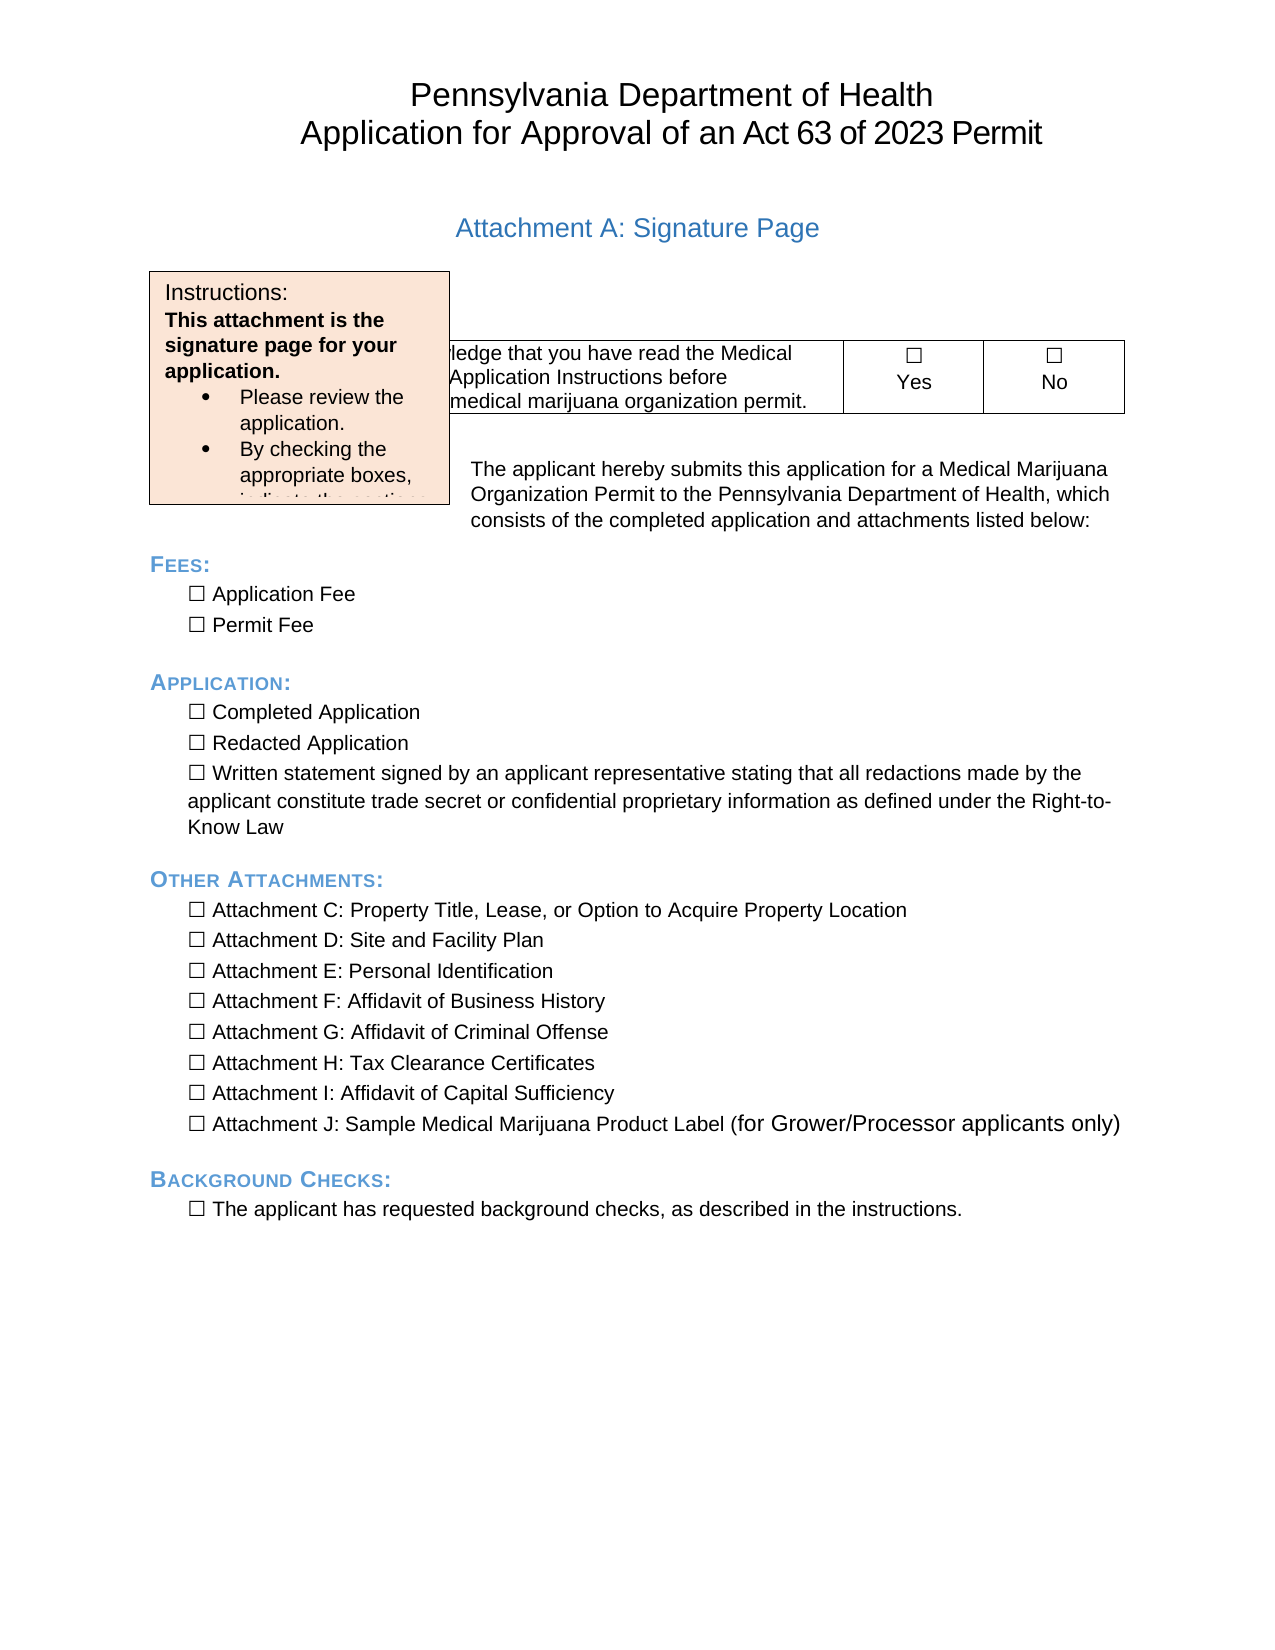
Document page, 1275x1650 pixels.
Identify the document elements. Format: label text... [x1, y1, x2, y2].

text The applicant hereby submits this application for a Medical Marijuana Organization Permit to the Pennsylvania Department of Health, which consists of the completed application and attachments listed below: [150, 456, 1125, 532]
text Attachment G: Affidavit of Criminal Offense [187, 1017, 1125, 1046]
text Attachment F: Affidavit of Business History [187, 987, 1125, 1015]
text Fees: [150, 551, 1125, 577]
subtitle Attachment A: Signature Page [150, 212, 1125, 243]
table_header By checking “Yes,” you acknowledge that you have read the Medical Marijuana Organization Permit Application Instructions before completing an application for a medical marijuana organization permit. [450, 341, 843, 413]
text Completed Application [187, 697, 1125, 726]
text Attachment I: Affidavit of Capital Sufficiency [187, 1078, 1125, 1107]
text Other Attachments: [150, 866, 1125, 893]
text Attachment J: Sample Medical Marijuana Product Label (for Grower/Processor applicants only) [187, 1109, 1125, 1137]
text Attachment D: Site and Facility Plan [187, 925, 1125, 954]
text Attachment H: Tax Clearance Certificates [187, 1048, 1125, 1076]
table_header Yes [844, 341, 983, 413]
table_header No [984, 341, 1124, 413]
text Application: [150, 669, 1125, 695]
text The applicant has requested background checks, as described in the instructions. [187, 1194, 1125, 1222]
text Permit Fee [187, 610, 1125, 638]
text Redacted Application [187, 728, 1125, 756]
text Written statement signed by an applicant representative stating that all redactions made by the applicant constitute trade secret or confidential proprietary information as defined under the Right-to-Know Law [187, 758, 1125, 838]
text Application Fee [187, 579, 1125, 607]
text Background Checks: [150, 1166, 1125, 1192]
text Attachment E: Personal Identification [187, 956, 1125, 984]
text Attachment C: Property Title, Lease, or Option to Acquire Property Location [187, 895, 1125, 923]
